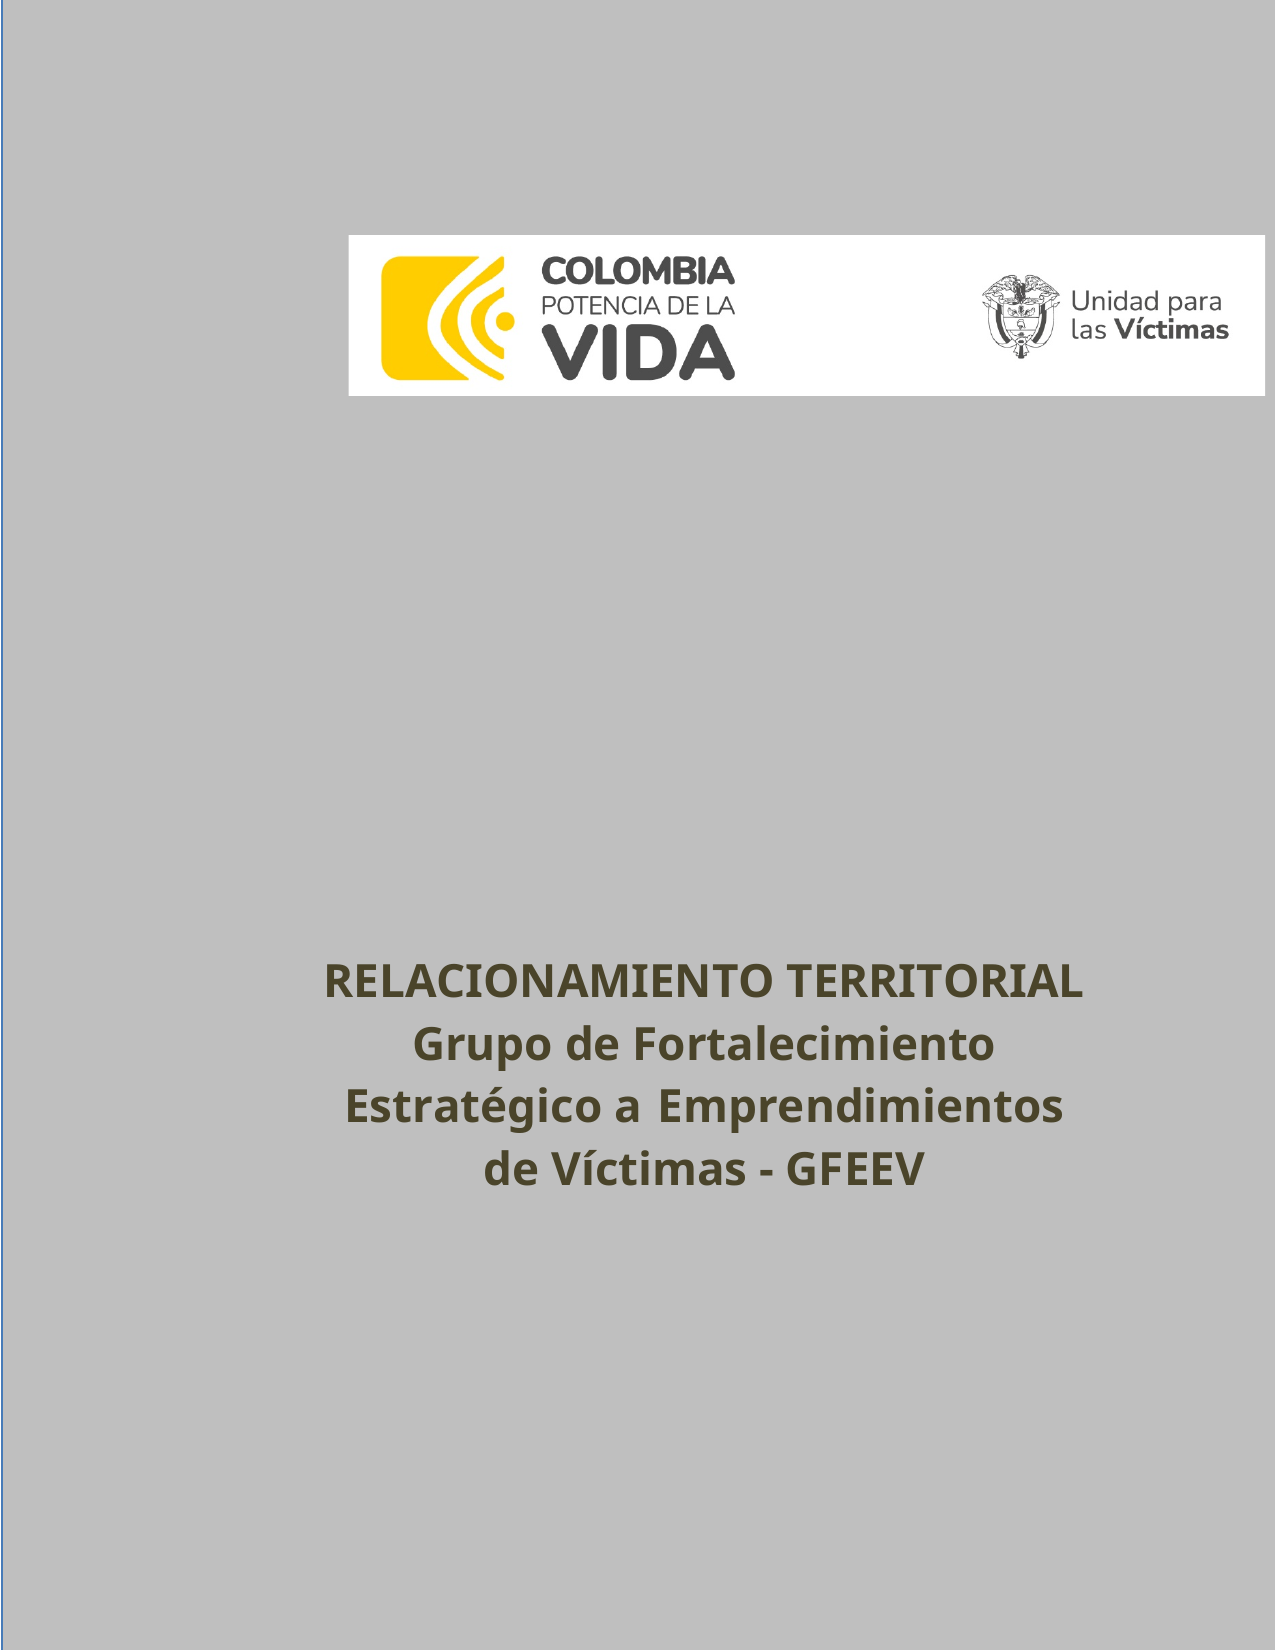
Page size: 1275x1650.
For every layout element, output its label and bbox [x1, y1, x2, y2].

picture [348, 235, 1266, 396]
